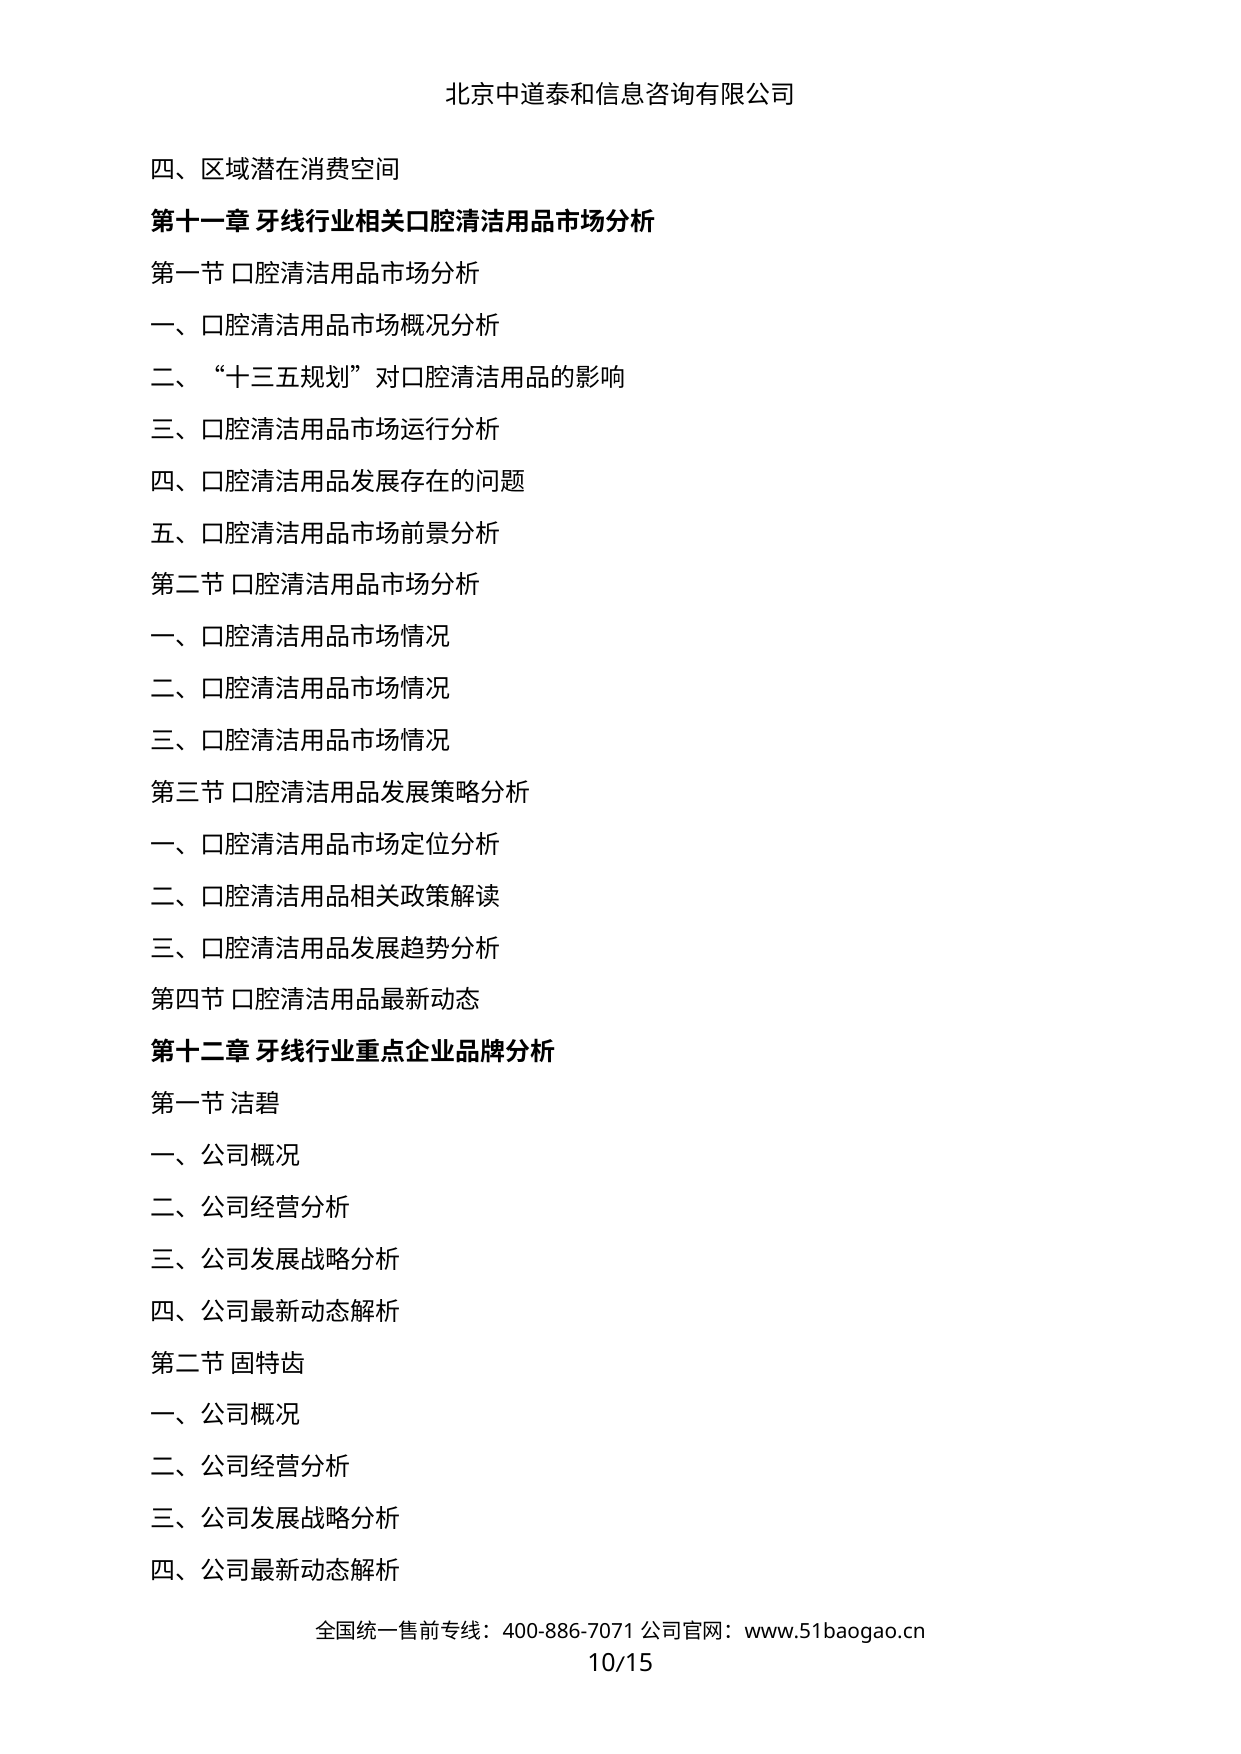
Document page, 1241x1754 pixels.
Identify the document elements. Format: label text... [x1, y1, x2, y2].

text 第十二章 牙线行业重点企业品牌分析 [150, 1032, 1090, 1068]
text 第二节 口腔清洁用品市场分析 [150, 565, 1090, 601]
text 三、口腔清洁用品发展趋势分析 [150, 928, 1090, 964]
text 第一节 洁碧 [150, 1084, 1090, 1120]
text 第二节 固特齿 [150, 1343, 1090, 1379]
text 三、公司发展战略分析 [150, 1499, 1090, 1535]
text 四、口腔清洁用品发展存在的问题 [150, 461, 1090, 497]
text 二、口腔清洁用品市场情况 [150, 669, 1090, 705]
text 三、口腔清洁用品市场情况 [150, 721, 1090, 757]
text 一、公司概况 [150, 1136, 1090, 1172]
text 二、口腔清洁用品相关政策解读 [150, 876, 1090, 912]
text 一、口腔清洁用品市场定位分析 [150, 824, 1090, 861]
text 第一节 口腔清洁用品市场分析 [150, 254, 1090, 290]
text 五、口腔清洁用品市场前景分析 [150, 513, 1090, 549]
text 一、口腔清洁用品市场情况 [150, 617, 1090, 653]
text 第十一章 牙线行业相关口腔清洁用品市场分析 [150, 202, 1090, 238]
text 第四节 口腔清洁用品最新动态 [150, 980, 1090, 1016]
text 四、公司最新动态解析 [150, 1551, 1090, 1587]
text 四、区域潜在消费空间 [150, 150, 1090, 186]
text 二、“十三五规划”对口腔清洁用品的影响 [150, 357, 1090, 394]
text 一、公司概况 [150, 1395, 1090, 1431]
text 第三节 口腔清洁用品发展策略分析 [150, 772, 1090, 809]
text 二、公司经营分析 [150, 1187, 1090, 1224]
text 二、公司经营分析 [150, 1447, 1090, 1483]
text 三、公司发展战略分析 [150, 1239, 1090, 1276]
text 一、口腔清洁用品市场概况分析 [150, 306, 1090, 342]
text 四、公司最新动态解析 [150, 1291, 1090, 1327]
text 三、口腔清洁用品市场运行分析 [150, 409, 1090, 446]
